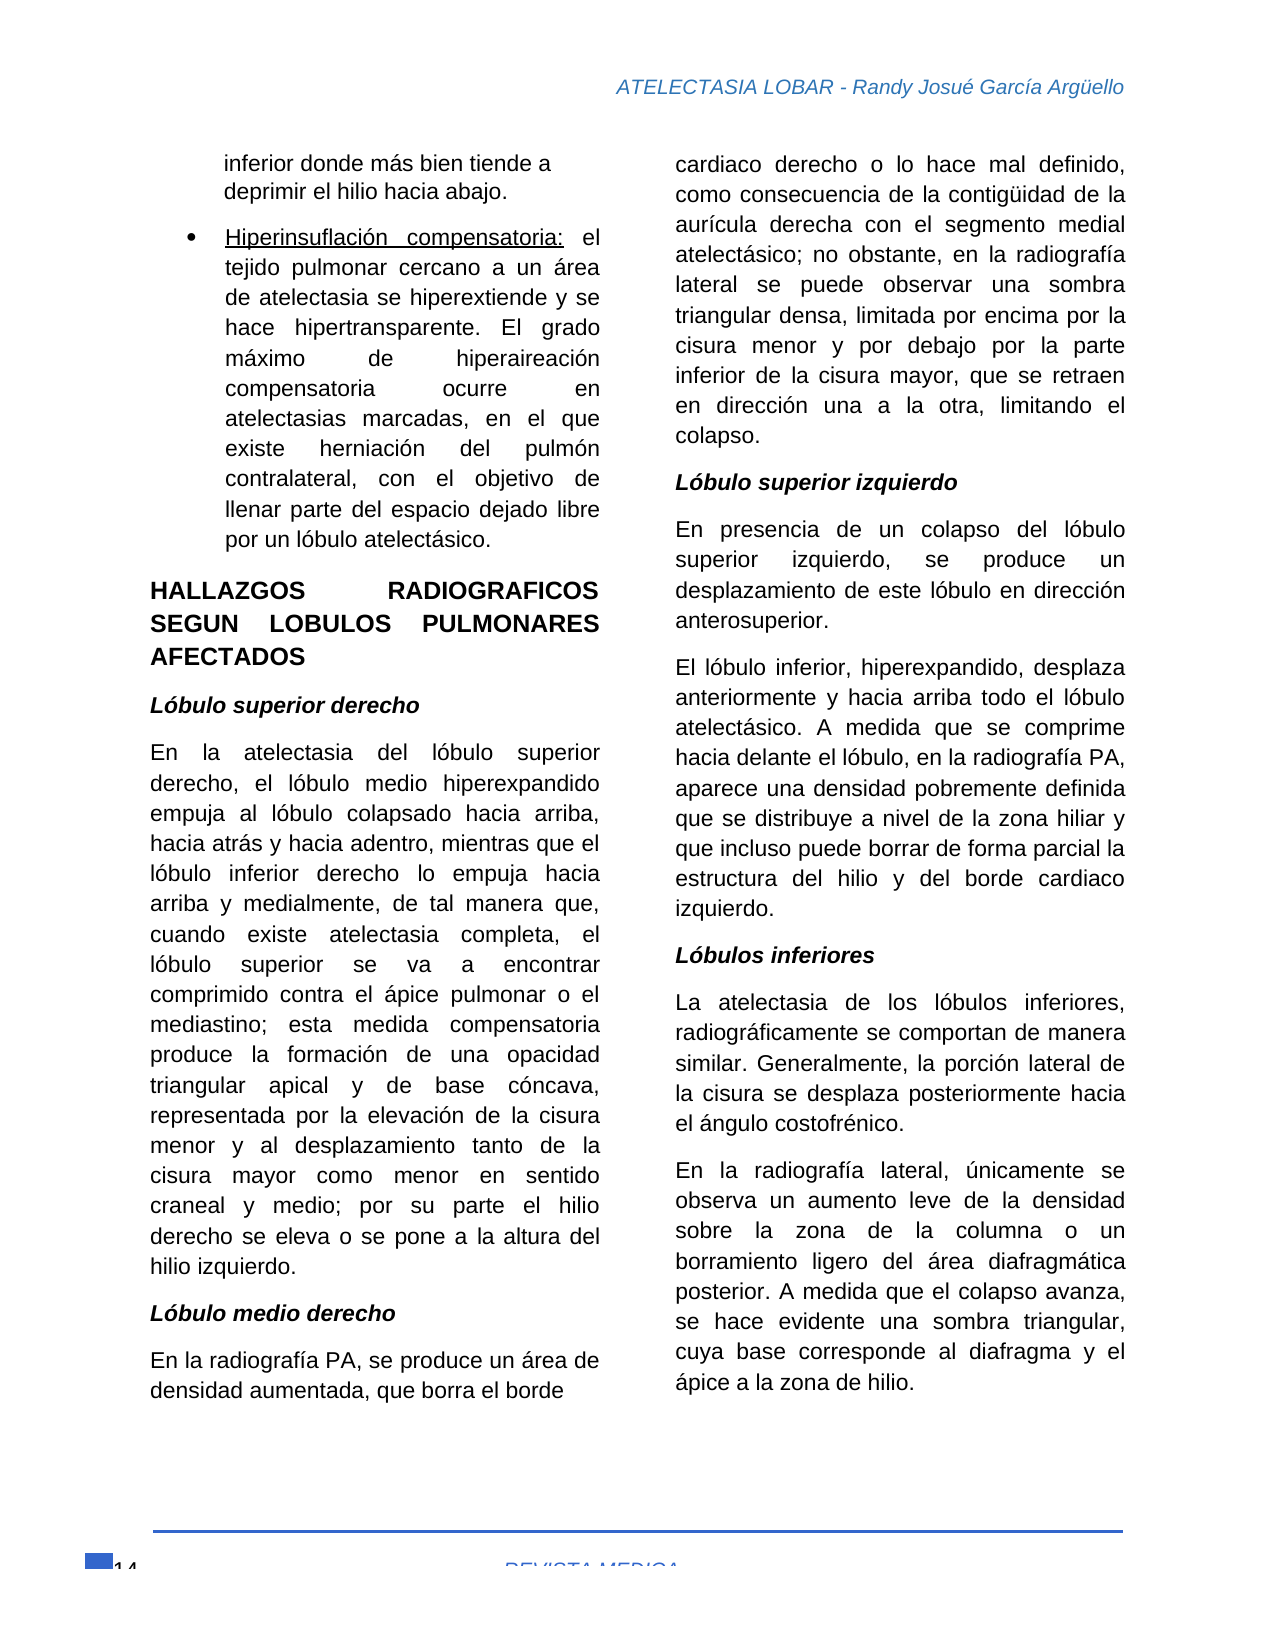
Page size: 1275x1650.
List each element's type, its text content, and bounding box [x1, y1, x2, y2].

text En la atelectasia del lóbulo superior derecho, el lóbulo medio hiperexpandido empuja al lóbulo colapsado hacia arriba, hacia atrás y hacia adentro, mientras que el lóbulo inferior derecho lo empuja hacia arriba y medialmente, de tal manera que, cuando existe atelectasia completa, el lóbulo superior se va a encontrar comprimido contra el ápice pulmonar o el mediastino; esta medida compensatoria produce la formación de una opacidad triangular apical y de base cóncava, representada por la elevación de la cisura menor y al desplazamiento tanto de la cisura mayor como menor en sentido craneal y medio; por su parte el hilio derecho se eleva o se pone a la altura del hilio izquierdo. [150, 739, 600, 1279]
subtitle HALLAZGOS RADIOGRAFICOS SEGUN LOBULOS PULMONARES AFECTADOS [150, 576, 600, 671]
list Hiperinsuflación compensatoria: el tejido pulmonar cercano a un área de atelectasia se hiperextiende y se hace hipertransparente. El grado máximo de hiperaireación compensatoria ocurre en atelectasias marcadas, en el que existe herniación del pulmón contralateral, con el objetivo de llenar parte del espacio dejado libre por un lóbulo atelectásico. [187, 224, 600, 552]
text En presencia de un colapso del lóbulo superior izquierdo, se produce un desplazamiento de este lóbulo en dirección anterosuperior. [675, 516, 1125, 633]
text El lóbulo inferior, hiperexpandido, desplaza anteriormente y hacia arriba todo el lóbulo atelectásico. A medida que se comprime hacia delante el lóbulo, en la radiografía PA, aparece una densidad pobremente definida que se distribuye a nivel de la zona hiliar y que incluso puede borrar de forma parcial la estructura del hilio y del borde cardiaco izquierdo. [675, 654, 1125, 922]
subtitle Lóbulo superior izquierdo [675, 469, 1275, 495]
text La atelectasia de los lóbulos inferiores, radiográficamente se comportan de manera similar. Generalmente, la porción lateral de la cisura se desplaza posteriormente hacia el ángulo costofrénico. [675, 989, 1126, 1136]
subtitle Lóbulos inferiores [675, 942, 1275, 969]
text En la radiografía lateral, únicamente se observa un aumento leve de la densidad sobre la zona de la columna o un borramiento ligero del área diafragmática posterior. A medida que el colapso avanza, se hace evidente una sombra triangular, cuya base corresponde al diafragma y el ápice a la zona de hilio. [675, 1157, 1126, 1395]
subtitle Lóbulo superior derecho [150, 692, 600, 718]
picture [150, 1548, 1121, 1582]
subtitle Lóbulo medio derecho [150, 1300, 600, 1326]
picture [79, 1540, 149, 1572]
text cardiaco derecho o lo hace mal definido, como consecuencia de la contigüidad de la aurícula derecha con el segmento medial atelectásico; no obstante, en la radiografía lateral se puede observar una sombra triangular densa, limitada por encima por la cisura menor y por debajo por la parte inferior de la cisura mayor, que se retraen en dirección una a la otra, limitando el colapso. [675, 151, 1125, 449]
text En la radiografía PA, se produce un área de densidad aumentada, que borra el borde [150, 1347, 600, 1403]
text inferior donde más bien tiende a deprimir el hilio hacia abajo. [224, 150, 600, 204]
text ATELECTASIA LOBAR - Randy Josué García Argüello [616, 74, 1275, 98]
